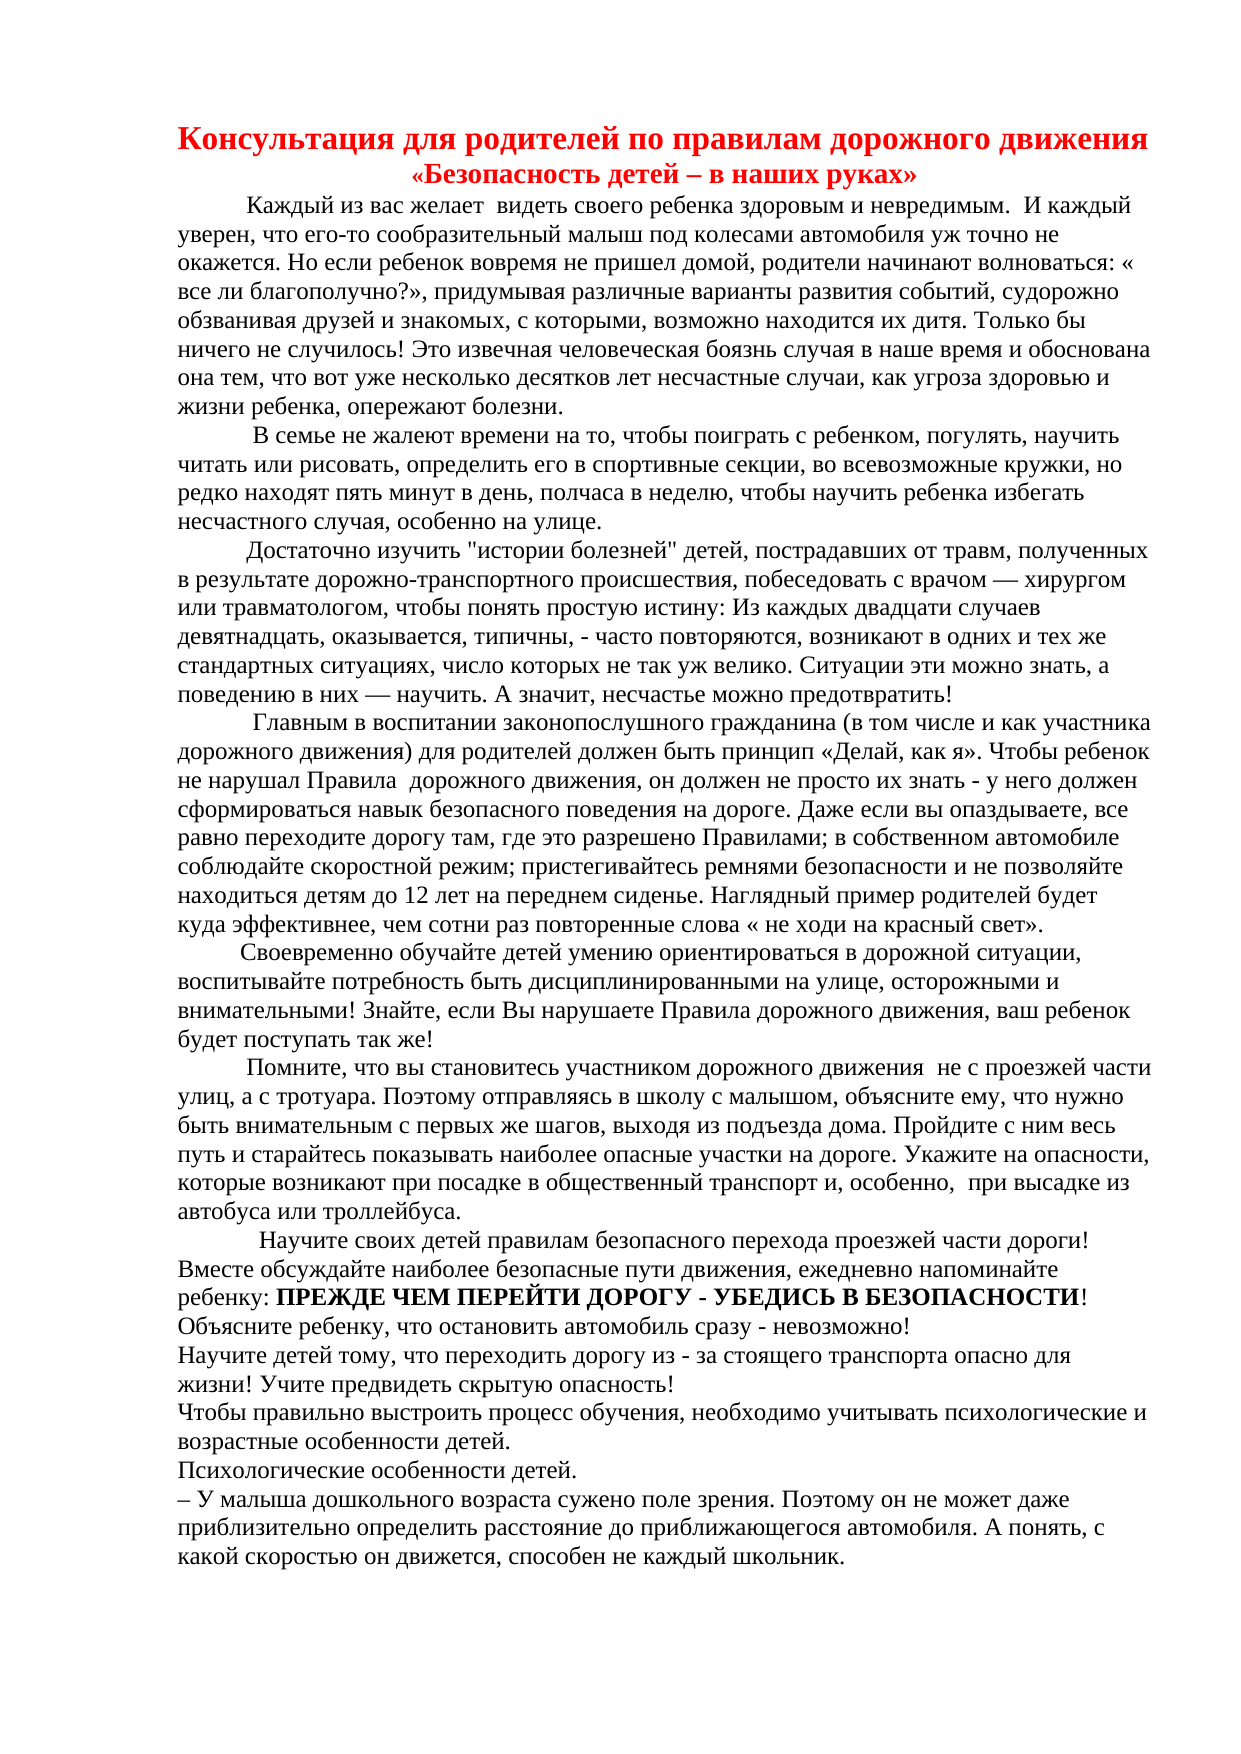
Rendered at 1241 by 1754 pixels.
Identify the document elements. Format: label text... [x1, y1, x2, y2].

text Научите детей тому, что переходить дорогу из - за стоящего транспорта опасно для жизни! Учите предвидеть скрытую опасность! [177, 1340, 1152, 1397]
text Каждый из вас желает видеть своего ребенка здоровым и невредимым. И каждый уверен, что его-то сообразительный малыш под колесами автомобиля уж точно не окажется. Но если ребенок вовремя не пришел домой, родители начинают волноваться: « все ли благополучно?», придумывая различные варианты развития событий, судорожно обзванивая друзей и знакомых, с которыми, возможно находится их дитя. Только бы ничего не случилось! Это извечная человеческая боязнь случая в наше время и обоснована она тем, что вот уже несколько десятков лет несчастные случаи, как угроза здоровью и жизни ребенка, опережают болезни. [177, 190, 1152, 420]
text Консультация для родителей по правилам дорожного движения [177, 118, 1152, 156]
text Вместе обсуждайте наиболее безопасные пути движения, ежедневно напоминайте ребенку: ПРЕЖДЕ ЧЕМ ПЕРЕЙТИ ДОРОГУ - УБЕДИСЬ В БЕЗОПАСНОСТИ! [177, 1254, 1152, 1311]
text Научите своих детей правилам безопасного перехода проезжей части дороги! [177, 1225, 1152, 1254]
text Достаточно изучить "истории болезней" детей, пострадавших от травм, полученных в результате дорожно-транспортного происшествия, побеседовать с врачом — хирургом или травматологом, чтобы понять простую истину: Из каждых двадцати случаев девятнадцать, оказывается, типичны, - часто повторяются, возникают в одних и тех же стандартных ситуациях, число которых не так уж велико. Ситуации эти можно знать, а поведению в них — научить. А значит, несчастье можно предотвратить! [177, 535, 1152, 707]
text Чтобы правильно выстроить процесс обучения, необходимо учитывать психологические и возрастные особенности детей. [177, 1397, 1152, 1455]
text Психологические особенности детей. [177, 1455, 1152, 1484]
text Помните, что вы становитесь участником дорожного движения не с проезжей части улиц, а с тротуара. Поэтому отправляясь в школу с малышом, объясните ему, что нужно быть внимательным с первых же шагов, выходя из подъезда дома. Пройдите с ним весь путь и старайтесь показывать наиболее опасные участки на дороге. Укажите на опасности, которые возникают при посадке в общественный транспорт и, особенно, при высадке из автобуса или троллейбуса. [177, 1052, 1152, 1225]
text «Безопасность детей – в наших руках» [177, 156, 1152, 190]
text Главным в воспитании законопослушного гражданина (в том числе и как участника дорожного движения) для родителей должен быть принцип «Делай, как я». Чтобы ребенок не нарушал Правила дорожного движения, он должен не просто их знать - у него должен сформироваться навык безопасного поведения на дороге. Даже если вы опаздываете, все равно переходите дорогу там, где это разрешено Правилами; в собственном автомобиле соблюдайте скоростной режим; пристегивайтесь ремнями безопасности и не позволяйте находиться детям до 12 лет на переднем сиденье. Наглядный пример родителей будет куда эффективнее, чем сотни раз повторенные слова « не ходи на красный свет». [177, 707, 1152, 937]
text В семье не жалеют времени на то, чтобы поиграть с ребенком, погулять, научить читать или рисовать, определить его в спортивные секции, во всевозможные кружки, но редко находят пять минут в день, полчаса в неделю, чтобы научить ребенка избегать несчастного случая, особенно на улице. [177, 420, 1152, 535]
text Своевременно обучайте детей умению ориентироваться в дорожной ситуации, воспитывайте потребность быть дисциплинированными на улице, осторожными и внимательными! Знайте, если Вы нарушаете Правила дорожного движения, ваш ребенок будет поступать так же! [177, 937, 1152, 1052]
text Объясните ребенку, что остановить автомобиль сразу - невозможно! [177, 1311, 1152, 1340]
text – У малыша дошкольного возраста сужено поле зрения. Поэтому он не может даже приблизительно определить расстояние до приближающегося автомобиля. А понять, с какой скоростью он движется, способен не каждый школьник. [177, 1484, 1152, 1570]
